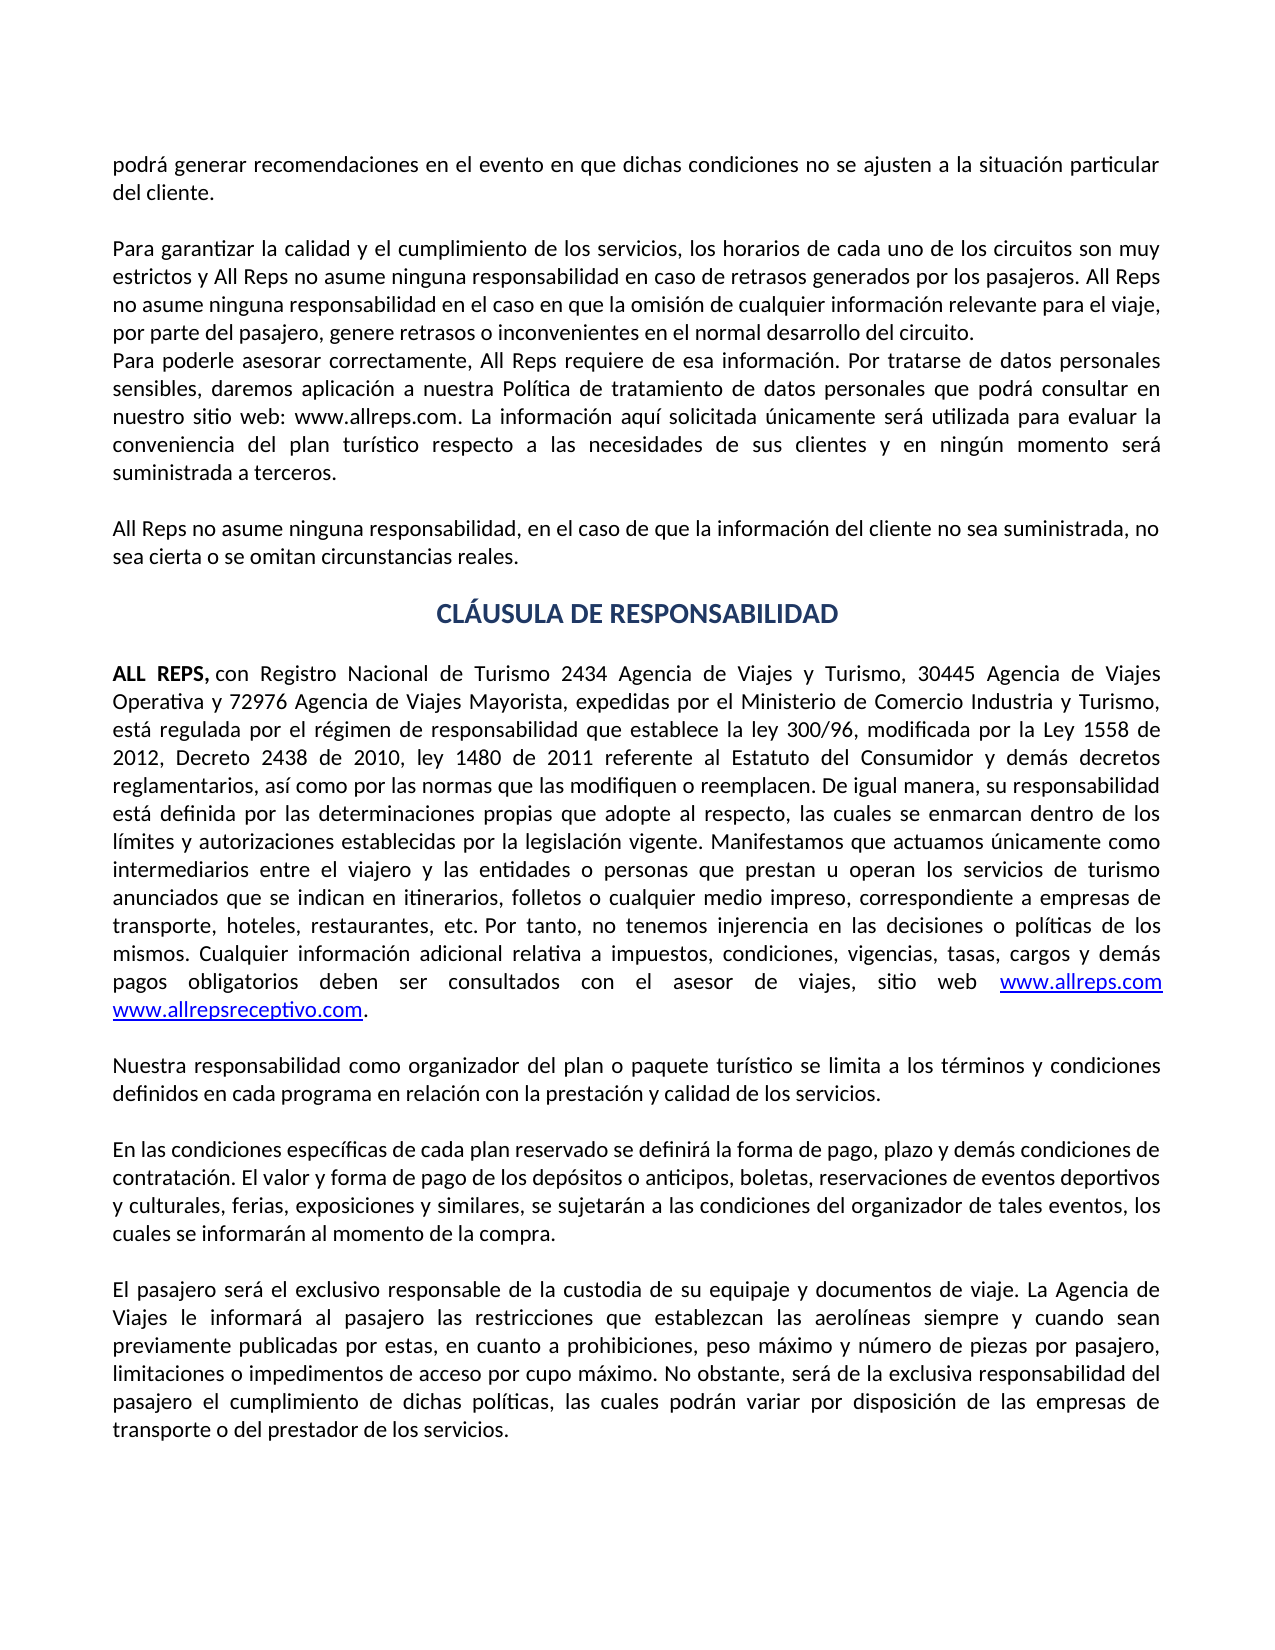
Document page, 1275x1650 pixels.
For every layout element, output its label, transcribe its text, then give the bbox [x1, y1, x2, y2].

text ALL REPS, con Registro Nacional de Turismo 2434 Agencia de Viajes y Turismo, 30445 Agencia de Viajes Operativa y 72976 Agencia de Viajes Mayorista, expedidas por el Ministerio de Comercio Industria y Turismo, está regulada por el régimen de responsabilidad que establece la ley 300/96, modificada por la Ley 1558 de 2012, Decreto 2438 de 2010, ley 1480 de 2011 referente al Estatuto del Consumidor y demás decretos reglamentarios, así como por las normas que las modifiquen o reemplacen. De igual manera, su responsabilidad está definida por las determinaciones propias que adopte al respecto, las cuales se enmarcan dentro de los límites y autorizaciones establecidas por la legislación vigente. Manifestamos que actuamos únicamente como intermediarios entre el viajero y las entidades o personas que prestan u operan los servicios de turismo anunciados que se indican en itinerarios, folletos o cualquier medio impreso, correspondiente a empresas de transporte, hoteles, restaurantes, etc. Por tanto, no tenemos injerencia en las decisiones o políticas de los mismos. Cualquier información adicional relativa a impuestos, condiciones, vigencias, tasas, cargos y demás pagos obligatorios deben ser consultados con el asesor de viajes, sitio web www.allreps.com www.allrepsreceptivo.com. [112, 659, 1162, 1023]
text Para garantizar la calidad y el cumplimiento de los servicios, los horarios de cada uno de los circuitos son muy estrictos y All Reps no asume ninguna responsabilidad en caso de retrasos generados por los pasajeros. All Reps no asume ninguna responsabilidad en el caso en que la omisión de cualquier información relevante para el viaje, por parte del pasajero, genere retrasos o inconvenientes en el normal desarrollo del circuito. [112, 234, 1162, 346]
text Nuestra responsabilidad como organizador del plan o paquete turístico se limita a los términos y condiciones definidos en cada programa en relación con la prestación y calidad de los servicios. [112, 1051, 1162, 1107]
text Para poderle asesorar correctamente, All Reps requiere de esa información. Por tratarse de datos personales sensibles, daremos aplicación a nuestra Política de tratamiento de datos personales que podrá consultar en nuestro sitio web: www.allreps.com. La información aquí solicitada únicamente será utilizada para evaluar la conveniencia del plan turístico respecto a las necesidades de sus clientes y en ningún momento será suministrada a terceros. [112, 346, 1162, 486]
text CLÁUSULA DE RESPONSABILIDAD [112, 595, 1162, 631]
text El pasajero será el exclusivo responsable de la custodia de su equipaje y documentos de viaje. La Agencia de Viajes le informará al pasajero las restricciones que establezcan las aerolíneas siempre y cuando sean previamente publicadas por estas, en cuanto a prohibiciones, peso máximo y número de piezas por pasajero, limitaciones o impedimentos de acceso por cupo máximo. No obstante, será de la exclusiva responsabilidad del pasajero el cumplimiento de dichas políticas, las cuales podrán variar por disposición de las empresas de transporte o del prestador de los servicios. [112, 1275, 1162, 1443]
text En las condiciones específicas de cada plan reservado se definirá la forma de pago, plazo y demás condiciones de contratación. El valor y forma de pago de los depósitos o anticipos, boletas, reservaciones de eventos deportivos y culturales, ferias, exposiciones y similares, se sujetarán a las condiciones del organizador de tales eventos, los cuales se informarán al momento de la compra. [112, 1135, 1162, 1247]
text All Reps no asume ninguna responsabilidad, en el caso de que la información del cliente no sea suministrada, no sea cierta o se omitan circunstancias reales. [112, 514, 1162, 570]
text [112, 150, 1162, 206]
